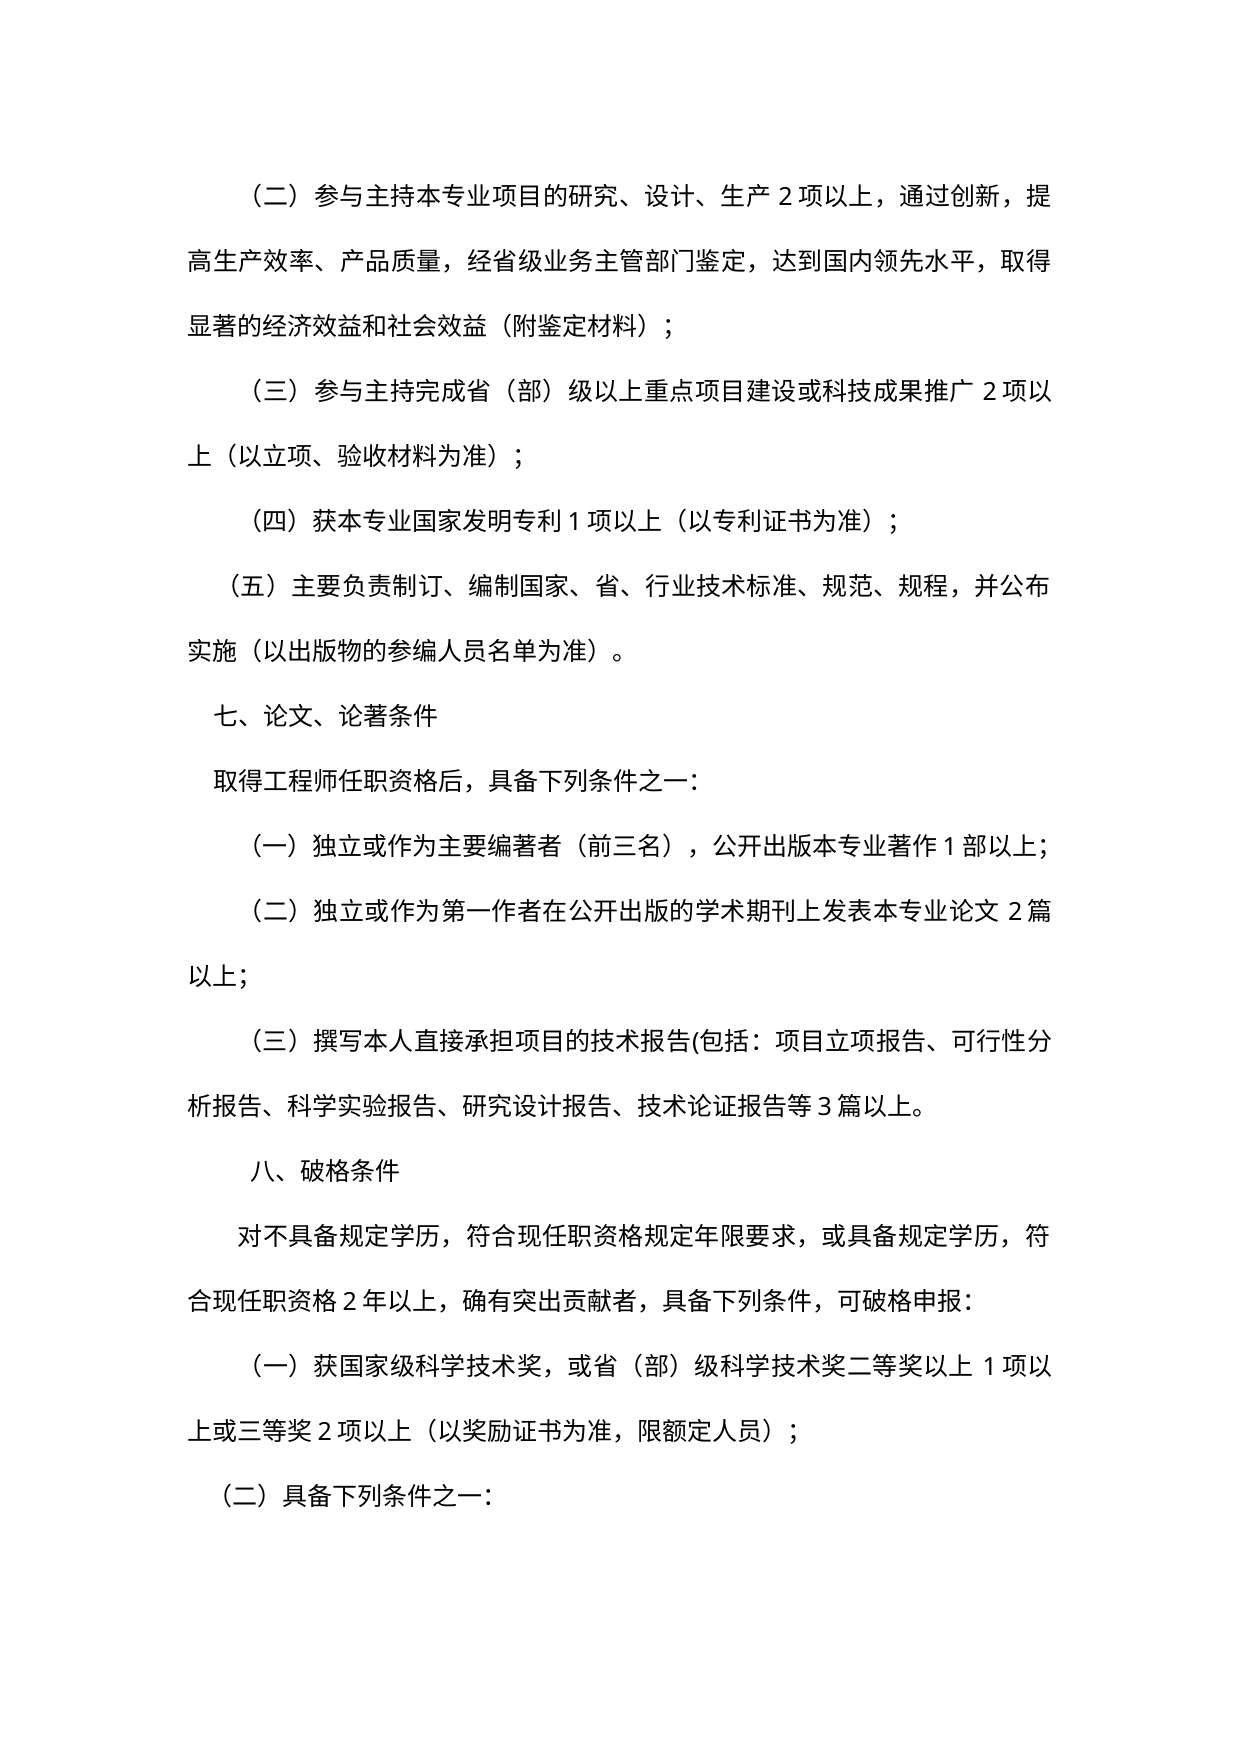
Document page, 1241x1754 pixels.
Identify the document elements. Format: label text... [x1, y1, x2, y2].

text 八、破格条件 [187, 1137, 1053, 1202]
text 七、论文、论著条件 [187, 682, 1053, 747]
text （四）获本专业国家发明专利1项以上（以专利证书为准）； [187, 487, 1053, 552]
text （一）获国家级科学技术奖，或省（部）级科学技术奖二等奖以上1项以上或三等奖2项以上（以奖励证书为准，限额定人员）； [187, 1332, 1053, 1462]
text （三）撰写本人直接承担项目的技术报告(包括：项目立项报告、可行性分析报告、科学实验报告、研究设计报告、技术论证报告等3篇以上。 [187, 1007, 1053, 1137]
text （二）参与主持本专业项目的研究、设计、生产2项以上，通过创新，提高生产效率、产品质量，经省级业务主管部门鉴定，达到国内领先水平，取得显著的经济效益和社会效益（附鉴定材料）； [187, 162, 1053, 357]
text （五）主要负责制订、编制国家、省、行业技术标准、规范、规程，并公布实施（以出版物的参编人员名单为准）。 [187, 552, 1053, 682]
text （二）具备下列条件之一： [187, 1462, 1053, 1527]
text 对不具备规定学历，符合现任职资格规定年限要求，或具备规定学历，符合现任职资格2年以上，确有突出贡献者，具备下列条件，可破格申报： [187, 1202, 1053, 1332]
text （三）参与主持完成省（部）级以上重点项目建设或科技成果推广2项以上（以立项、验收材料为准）； [187, 357, 1053, 487]
text （一）独立或作为主要编著者（前三名），公开出版本专业著作1部以上； [187, 812, 1053, 877]
text 取得工程师任职资格后，具备下列条件之一： [187, 747, 1053, 812]
text （二）独立或作为第一作者在公开出版的学术期刊上发表本专业论文2篇以上； [187, 877, 1053, 1007]
